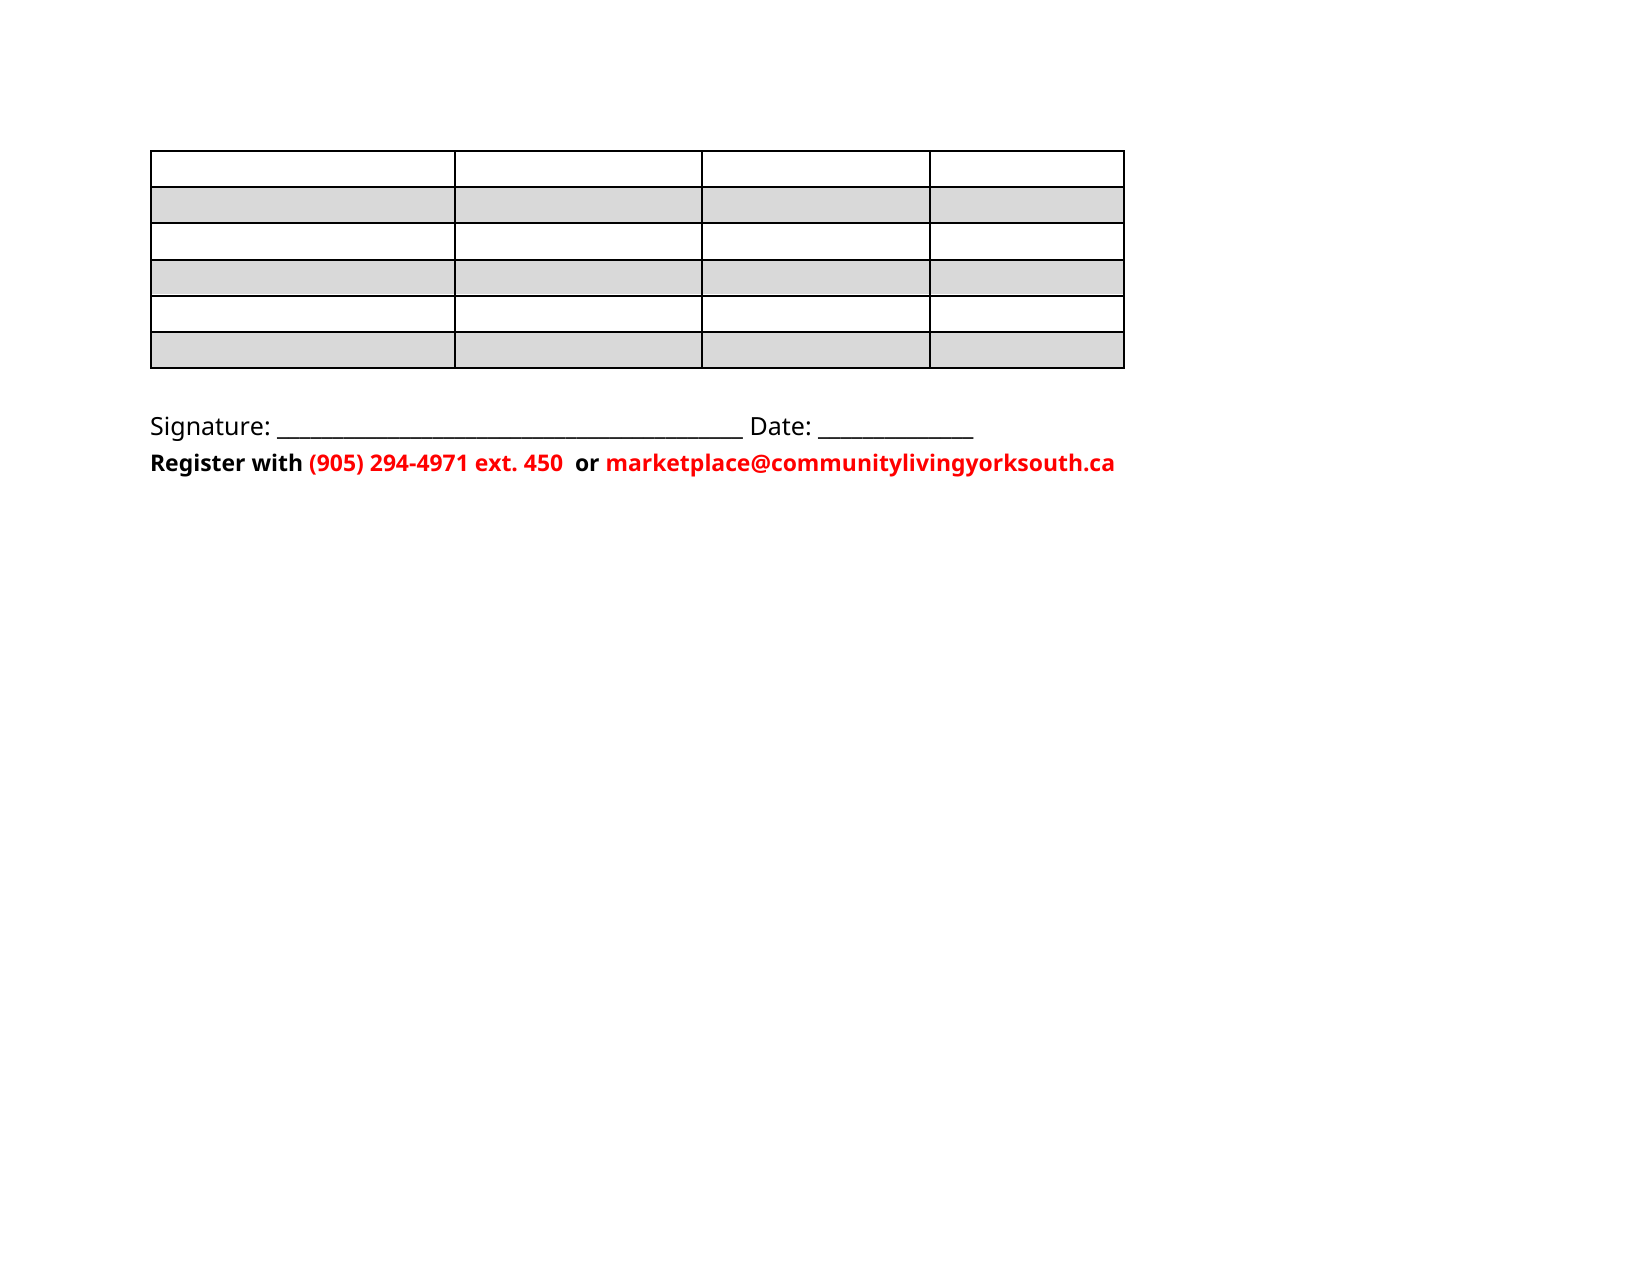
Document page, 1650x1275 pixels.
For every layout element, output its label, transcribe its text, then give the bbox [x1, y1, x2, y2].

table_cell [703, 188, 929, 222]
table_cell [703, 333, 929, 367]
table_cell [456, 333, 701, 367]
table_cell [931, 333, 1123, 367]
table_cell [703, 152, 929, 186]
table_cell [703, 297, 929, 331]
table_cell [152, 152, 454, 186]
table_cell [152, 188, 454, 222]
table_cell [931, 188, 1123, 222]
table_cell [152, 297, 454, 331]
table_cell [931, 297, 1123, 331]
text Register with (905) 294-4971 ext. 450 or marketplace@communitylivingyorksouth.ca [150, 447, 1500, 478]
table_cell [456, 224, 701, 258]
table_cell [456, 152, 701, 186]
table_cell [456, 261, 701, 294]
table_cell [931, 224, 1123, 258]
table_cell [703, 261, 929, 294]
text Signature: __________________________________________ Date: ______________ [150, 408, 1500, 442]
table_cell [152, 224, 454, 258]
table_cell [456, 297, 701, 331]
table_cell [456, 188, 701, 222]
table_cell [152, 261, 454, 294]
table_cell [152, 333, 454, 367]
table_cell [931, 261, 1123, 294]
table_cell [931, 152, 1123, 186]
table_cell [703, 224, 929, 258]
